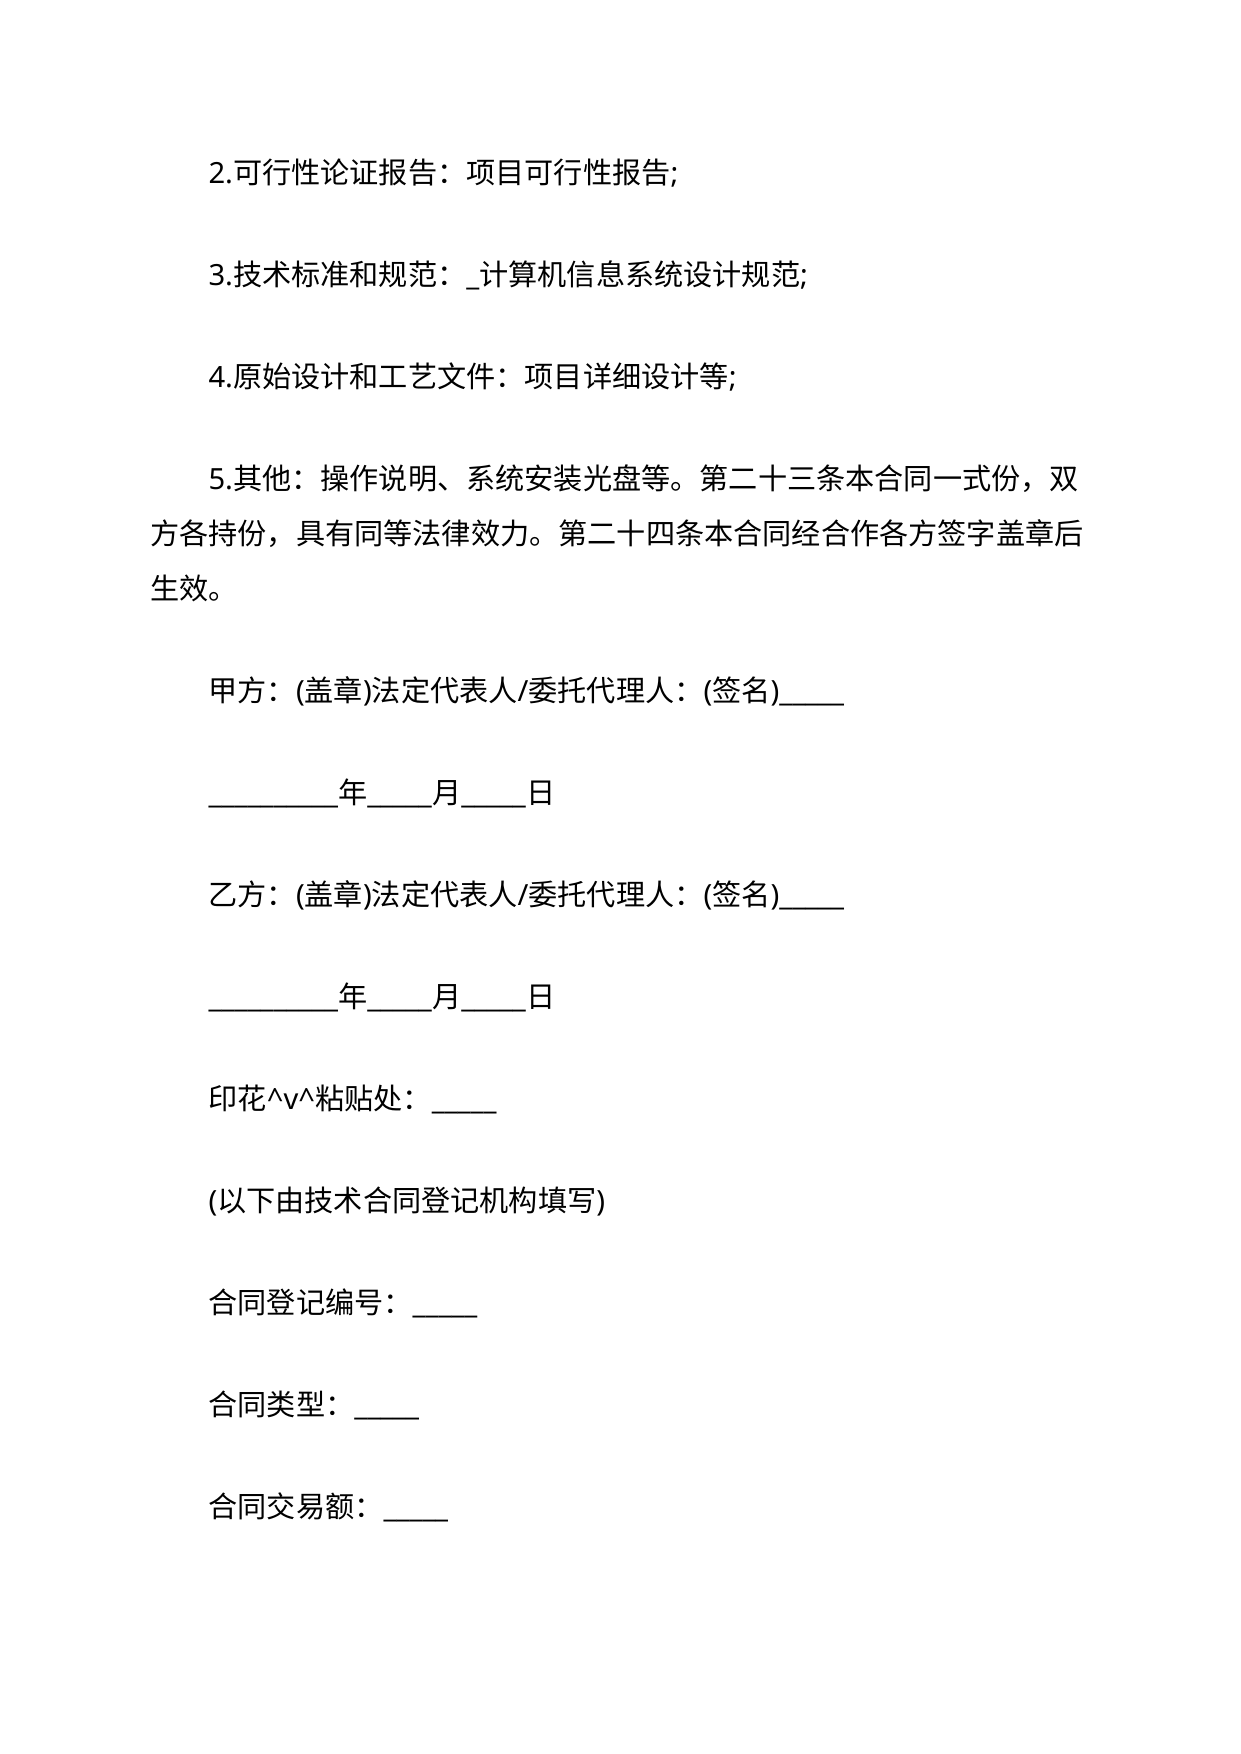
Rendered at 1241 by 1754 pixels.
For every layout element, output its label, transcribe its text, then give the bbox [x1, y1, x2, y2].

text __________年_____月_____日 [150, 769, 1090, 812]
text 合同登记编号：_____ [150, 1279, 1090, 1322]
text 甲方：(盖章)法定代表人/委托代理人：(签名)_____ [150, 668, 1090, 710]
text (以下由技术合同登记机构填写) [150, 1177, 1090, 1220]
text 合同类型：_____ [150, 1381, 1090, 1424]
text __________年_____月_____日 [150, 973, 1090, 1016]
text 印花^v^粘贴处：_____ [150, 1076, 1090, 1118]
text 乙方：(盖章)法定代表人/委托代理人：(签名)_____ [150, 872, 1090, 914]
text 合同交易额：_____ [150, 1483, 1090, 1526]
text 2.可行性论证报告：项目可行性报告; [150, 150, 1090, 192]
text 3.技术标准和规范：_计算机信息系统设计规范; [150, 252, 1090, 294]
text 5.其他：操作说明、系统安装光盘等。第二十三条本合同一式份，双方各持份，具有同等法律效力。第二十四条本合同经合作各方签字盖章后生效。 [150, 456, 1090, 608]
text 4.原始设计和工艺文件：项目详细设计等; [150, 354, 1090, 396]
